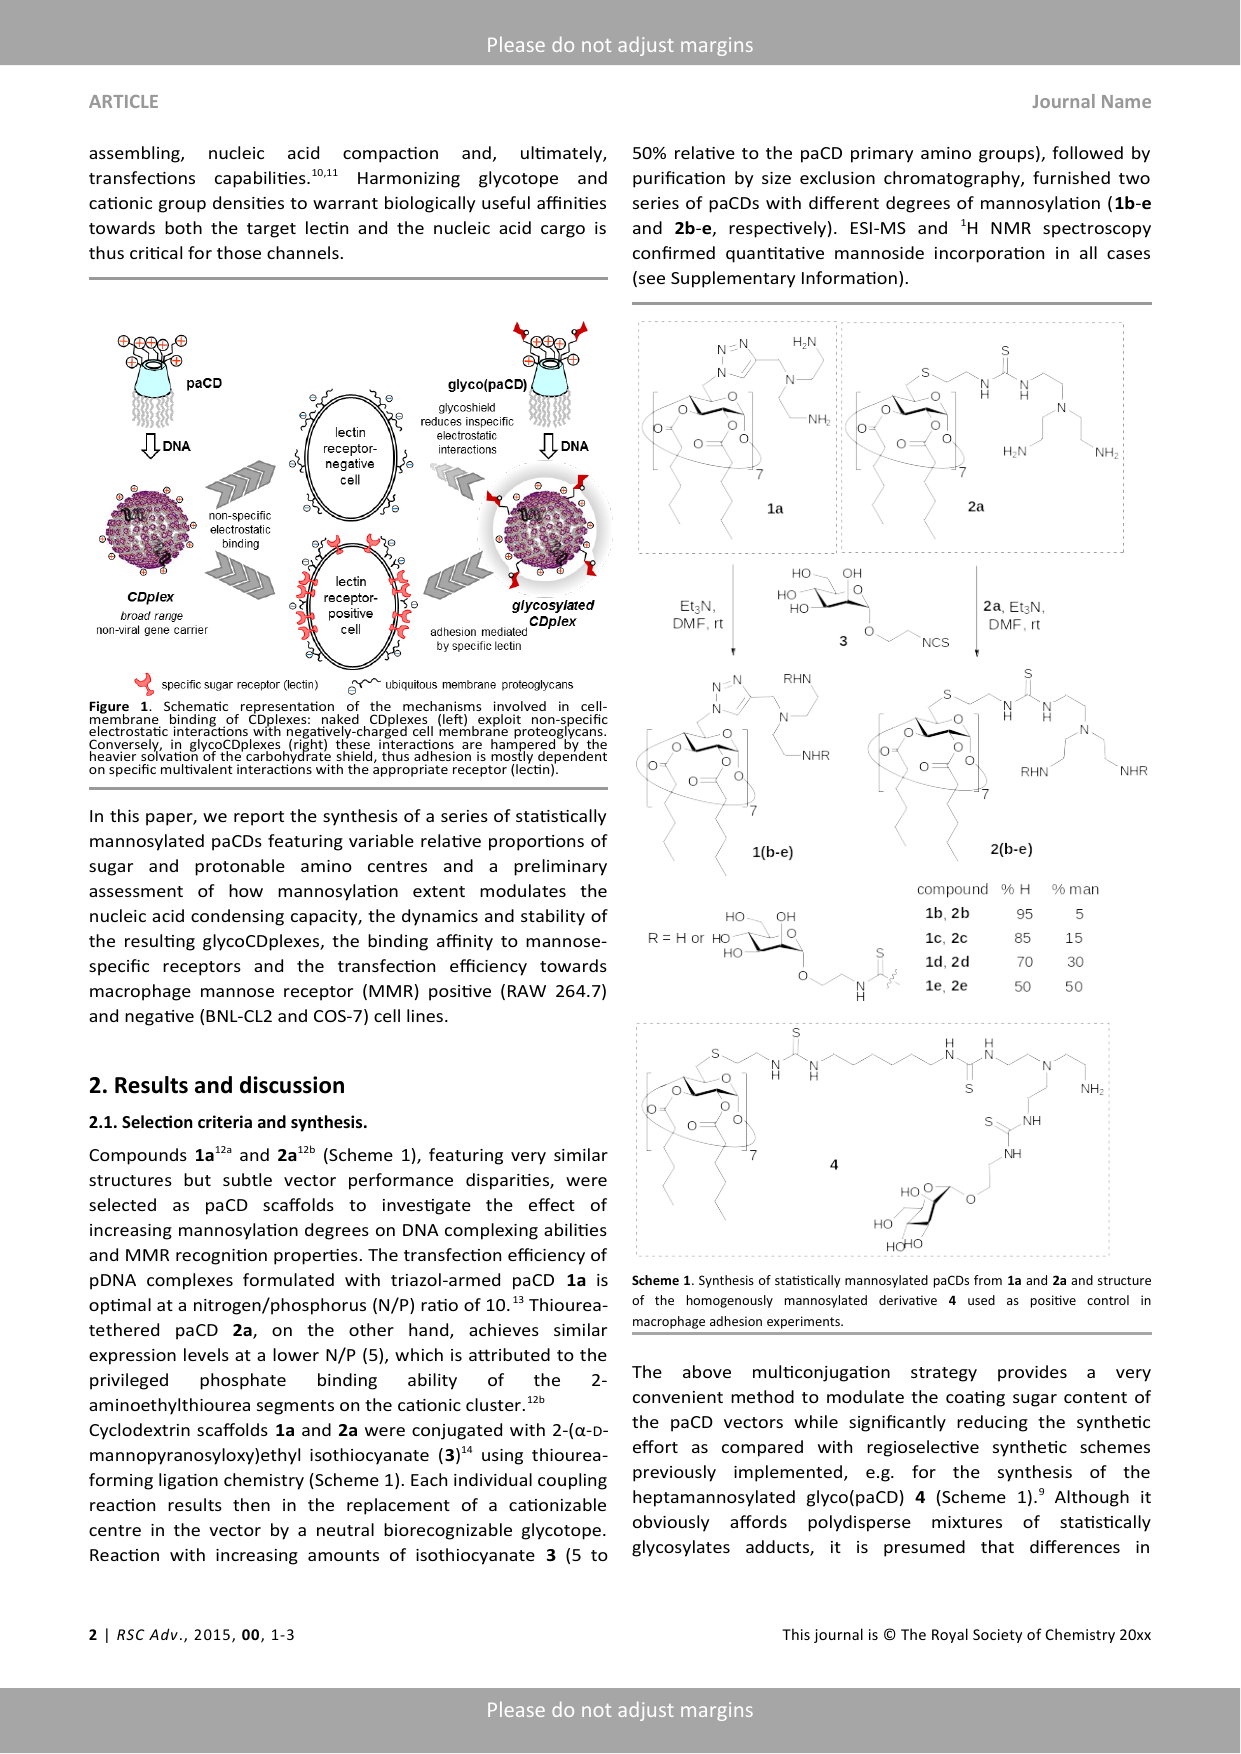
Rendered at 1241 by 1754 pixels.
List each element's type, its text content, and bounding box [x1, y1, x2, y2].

text Compounds 1a12a and 2a12b (Scheme 1), featuring very similar structures but subtle vector performance disparities, were selected as paCD scaffolds to investigate the effect of increasing mannosylation degrees on DNA complexing abilities and MMR recognition properties. The transfection efficiency of pDNA complexes formulated with triazol-armed paCD 1a is optimal at a nitrogen/phosphorus (N/P) ratio of 10.13 Thiourea-tethered paCD 2a, on the other hand, achieves similar expression levels at a lower N/P (5), which is attributed to the privileged phosphate binding ability of the 2-aminoethylthiourea segments on the cationic cluster.12b [89, 1141, 608, 1416]
text In this paper, we report the synthesis of a series of statistically mannosylated paCDs featuring variable relative proportions of sugar and protonable amino centres and a preliminary assessment of how mannosylation extent modulates the nucleic acid condensing capacity, the dynamics and stability of the resulting glycoCDplexes, the binding affinity to mannose-specific receptors and the transfection efficiency towards macrophage mannose receptor (MMR) positive (RAW 264.7) and negative (BNL-CL2 and COS-7) cell lines. [89, 803, 608, 1028]
text Cyclodextrin scaffolds 1a and 2a were conjugated with 2-(α-d-mannopyranosyloxy)ethyl isothiocyanate (3)14 using thiourea-forming ligation chemistry (Scheme 1). Each individual coupling reaction results then in the replacement of a cationizable centre in the vector by a neutral biorecognizable glycotope. Reaction with increasing amounts of isothiocyanate 3 (5 to 50% relative to the paCD primary amino groups), followed by purification by size exclusion chromatography, furnished two series of paCDs with different degrees of mannosylation (1b-e and 2b-e, respectively). ESI-MS and 1H NMR spectroscopy confirmed quantitative mannoside incorporation in all cases (see Supplementary Information). [89, 1416, 608, 1566]
subtitle 2. Results and discussion [89, 1069, 608, 1100]
picture [88, 320, 613, 698]
text Cyclodextrin scaffolds 1a and 2a were conjugated with 2-(α-d-mannopyranosyloxy)ethyl isothiocyanate (3)14 using thiourea-forming ligation chemistry (Scheme 1). Each individual coupling reaction results then in the replacement of a cationizable centre in the vector by a neutral biorecognizable glycotope. Reaction with increasing amounts of isothiocyanate 3 (5 to 50% relative to the paCD primary amino groups), followed by purification by size exclusion chromatography, furnished two series of paCDs with different degrees of mannosylation (1b-e and 2b-e, respectively). ESI-MS and 1H NMR spectroscopy confirmed quantitative mannoside incorporation in all cases (see Supplementary Information). [632, 139, 1152, 289]
subtitle 2.1. Selection criteria and synthesis. [89, 1108, 608, 1133]
text Figure 1. Schematic representation of the mechanisms involved in cell-membrane binding of CDplexes: naked CDplexes (left) exploit non-specific electrostatic interactions with negatively-charged cell membrane proteoglycans. Conversely, in glycoCDplexes (right) these interactions are hampered by the heavier solvation of the carbohydrate shield, thus adhesion is mostly dependent on specific multivalent interactions with the appropriate receptor (lectin). [89, 702, 608, 787]
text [89, 139, 608, 264]
text Scheme 1. Synthesis of statistically mannosylated paCDs from 1a and 2a and structure of the homogenously mannosylated derivative 4 used as positive control in macrophage adhesion experiments. [632, 1271, 1152, 1332]
